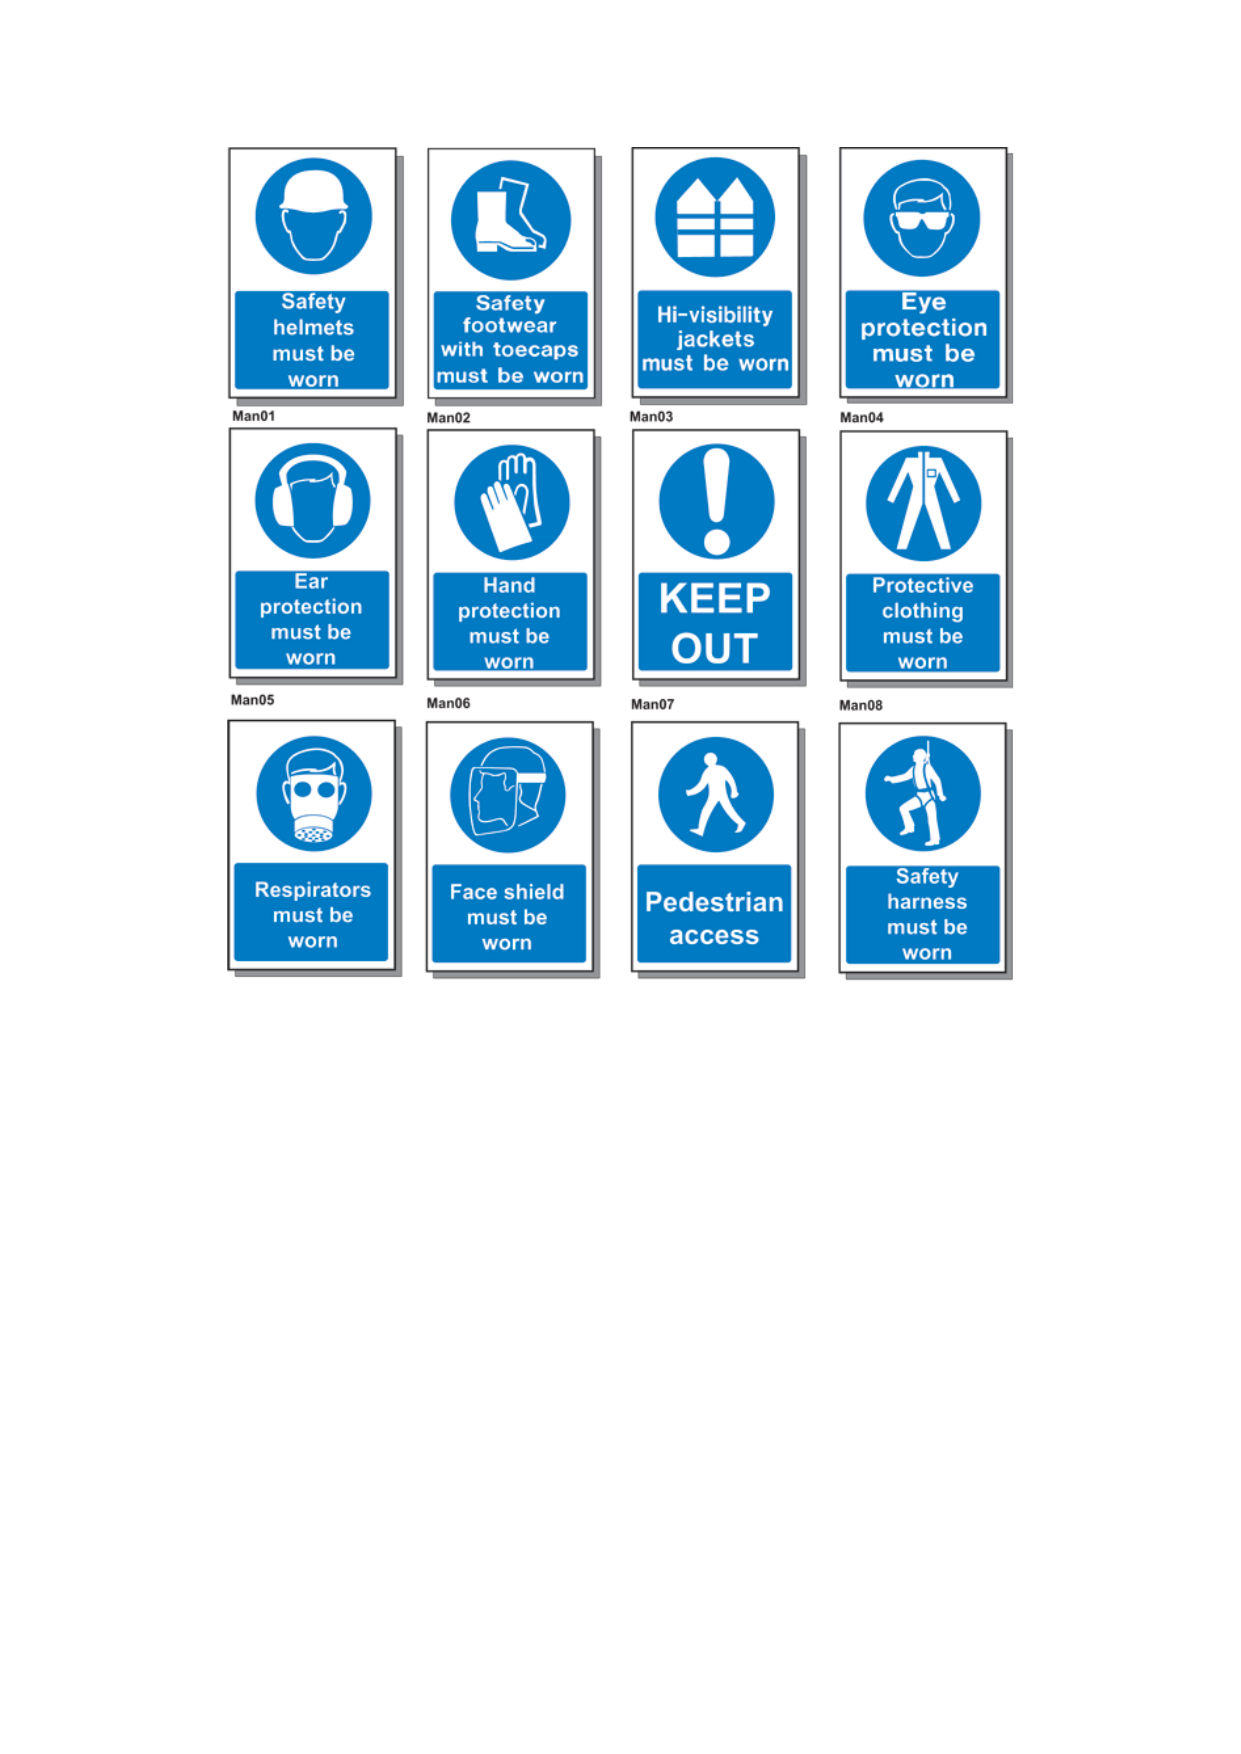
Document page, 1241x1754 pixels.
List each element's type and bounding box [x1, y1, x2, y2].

picture [227, 147, 1014, 981]
